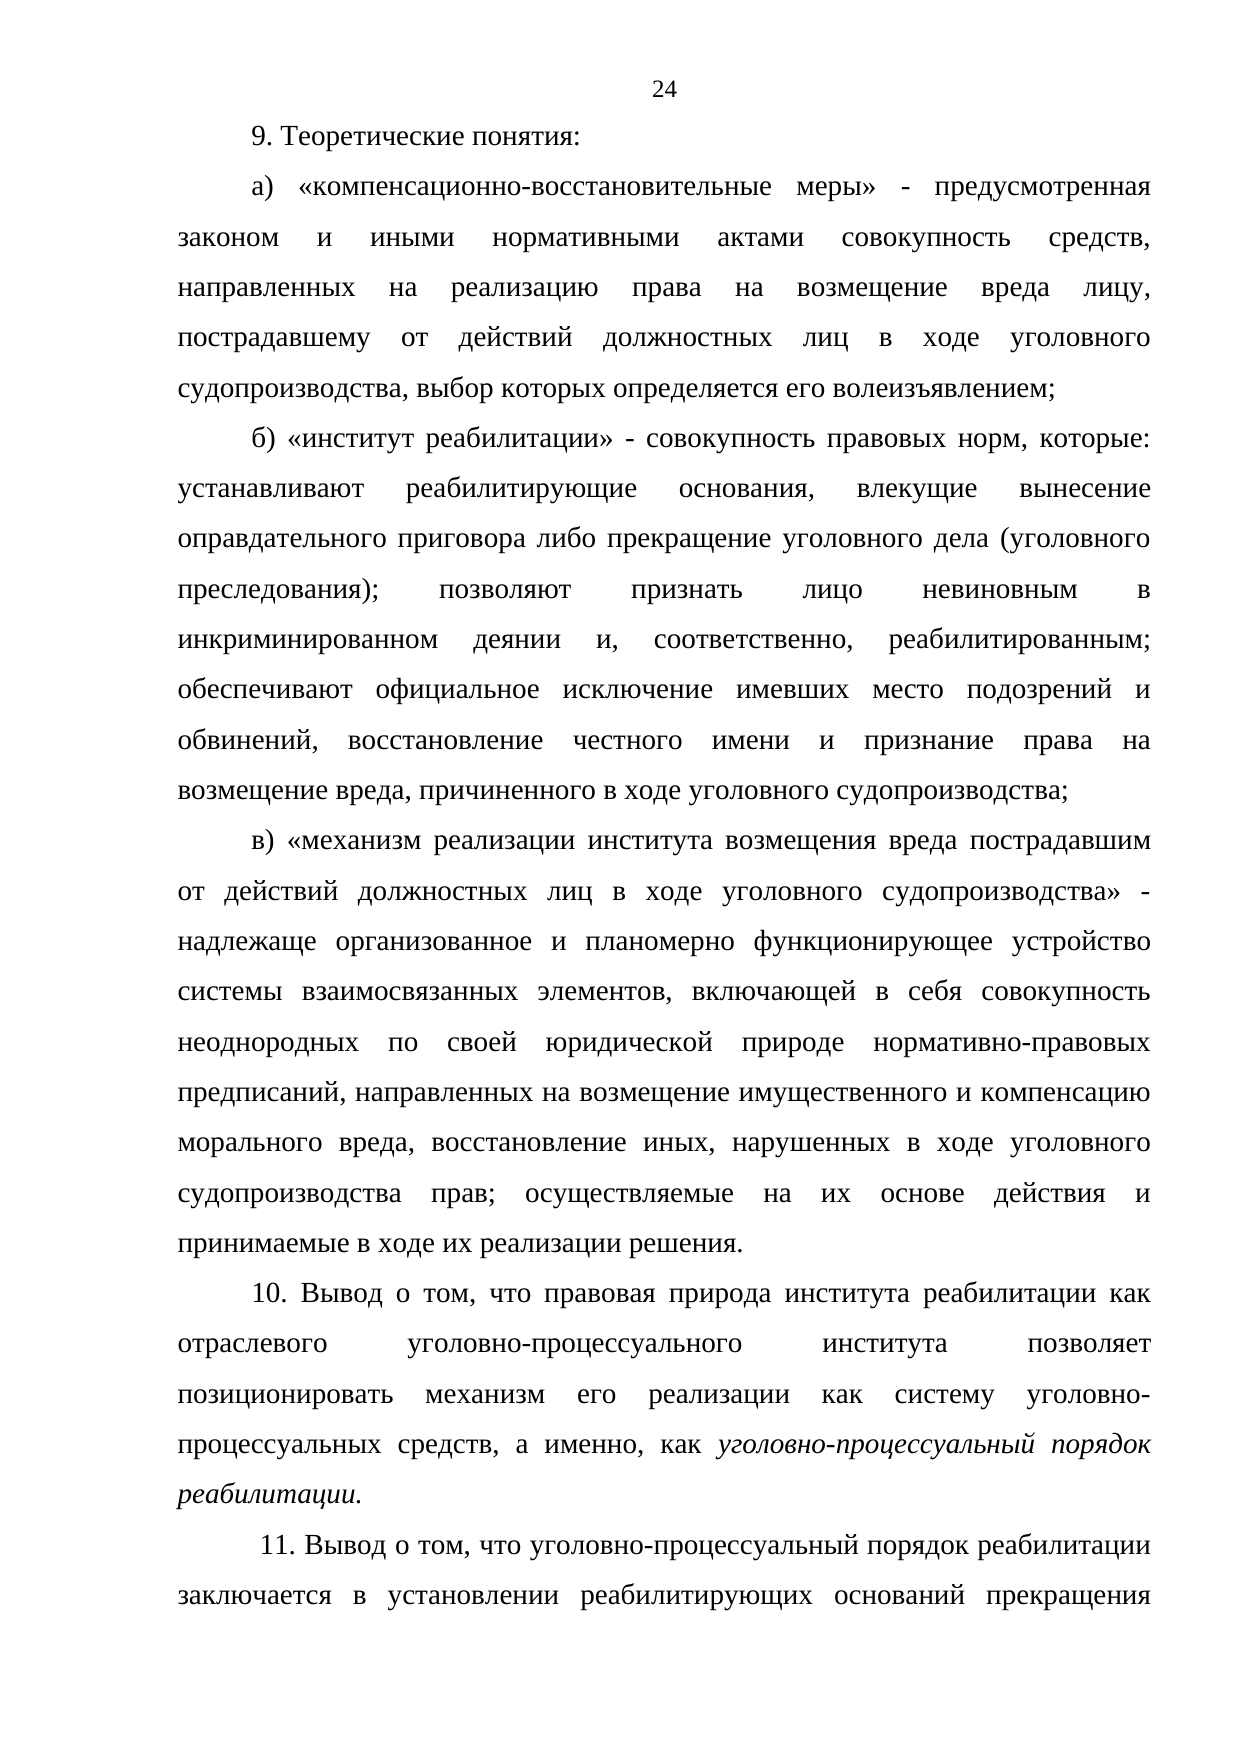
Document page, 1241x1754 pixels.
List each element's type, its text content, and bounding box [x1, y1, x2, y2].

text б) «институт реабилитации» - совокупность правовых норм, которые: устанавливают реабилитирующие основания, влекущие вынесение оправдательного приговора либо прекращение уголовного дела (уголовного преследования); позволяют признать лицо невиновным в инкриминированном деянии и, соответственно, реабилитированным; обеспечивают официальное исключение имевших место подозрений и обвинений, восстановление честного имени и признание права на возмещение вреда, причиненного в ходе уголовного судопроизводства; [177, 420, 1152, 806]
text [177, 1527, 1152, 1611]
text в) «механизм реализации института возмещения вреда пострадавшим от действий должностных лиц в ходе уголовного судопроизводства» - надлежаще организованное и планомерно функционирующее устройство системы взаимосвязанных элементов, включающей в себя совокупность неоднородных по своей юридической природе нормативно-правовых предписаний, направленных на возмещение имущественного и компенсацию морального вреда, восстановление иных, нарушенных в ходе уголовного судопроизводства прав; осуществляемые на их основе действия и принимаемые в ходе их реализации решения. [177, 822, 1152, 1258]
text 10. Вывод о том, что правовая природа института реабилитации как отраслевого уголовно-процессуального института позволяет позиционировать механизм его реализации как систему уголовно-процессуальных средств, а именно, как уголовно-процессуальный порядок реабилитации. [177, 1275, 1152, 1510]
text 9. Теоретические понятия: [177, 118, 1152, 152]
text а) «компенсационно-восстановительные меры» - предусмотренная законом и иными нормативными актами совокупность средств, направленных на реализацию права на возмещение вреда лицу, пострадавшему от действий должностных лиц в ходе уголовного судопроизводства, выбор которых определяется его волеизъявлением; [177, 168, 1152, 403]
